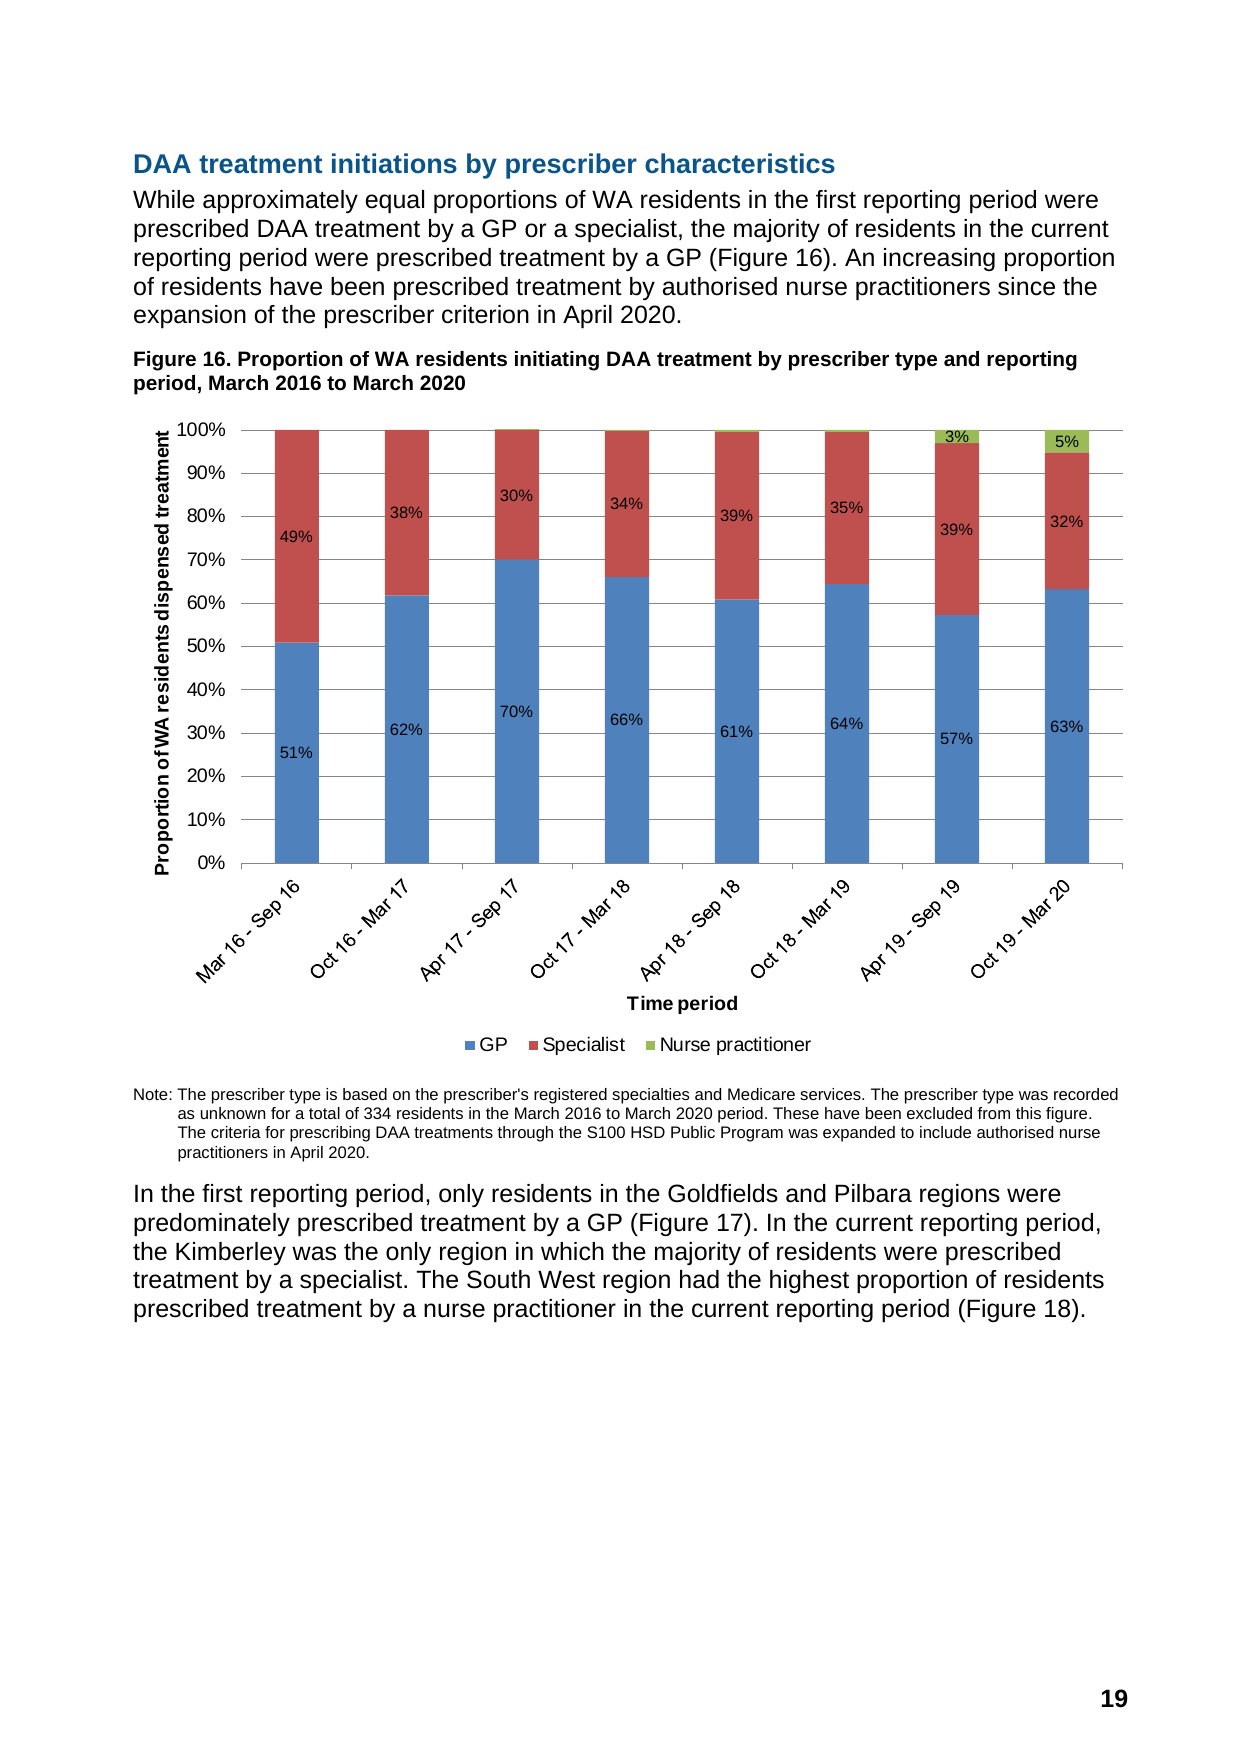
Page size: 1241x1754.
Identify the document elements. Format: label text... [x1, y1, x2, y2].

text Figure 16. Proportion of WA residents initiating DAA treatment by prescriber type and reporting period, March 2016 to March 2020 [133, 347, 1122, 394]
text While approximately equal proportions of WA residents in the first reporting period were prescribed DAA treatment by a GP or a specialist, the majority of residents in the current reporting period were prescribed treatment by a GP (Figure 16). An increasing proportion of residents have been prescribed treatment by authorised nurse practitioners since the expansion of the prescriber criterion in April 2020. [133, 185, 1122, 329]
text Note: The prescriber type is based on the prescriber's registered specialties and Medicare services. The prescriber type was recorded as unknown for a total of 334 residents in the March 2016 to March 2020 period. These have been excluded from this figure. The criteria for prescribing DAA treatments through the S100 HSD Public Program was expanded to include authorised nurse practitioners in April 2020. [133, 1085, 1122, 1162]
text In the first reporting period, only residents in the Goldfields and Pilbara regions were predominately prescribed treatment by a GP (Figure 17). In the current reporting period, the Kimberley was the only region in which the majority of residents were prescribed treatment by a specialist. The South West region had the highest proportion of residents prescribed treatment by a nurse practitioner in the current reporting period (Figure 18). [133, 1179, 1122, 1323]
subtitle DAA treatment initiations by prescriber characteristics [133, 148, 1122, 179]
